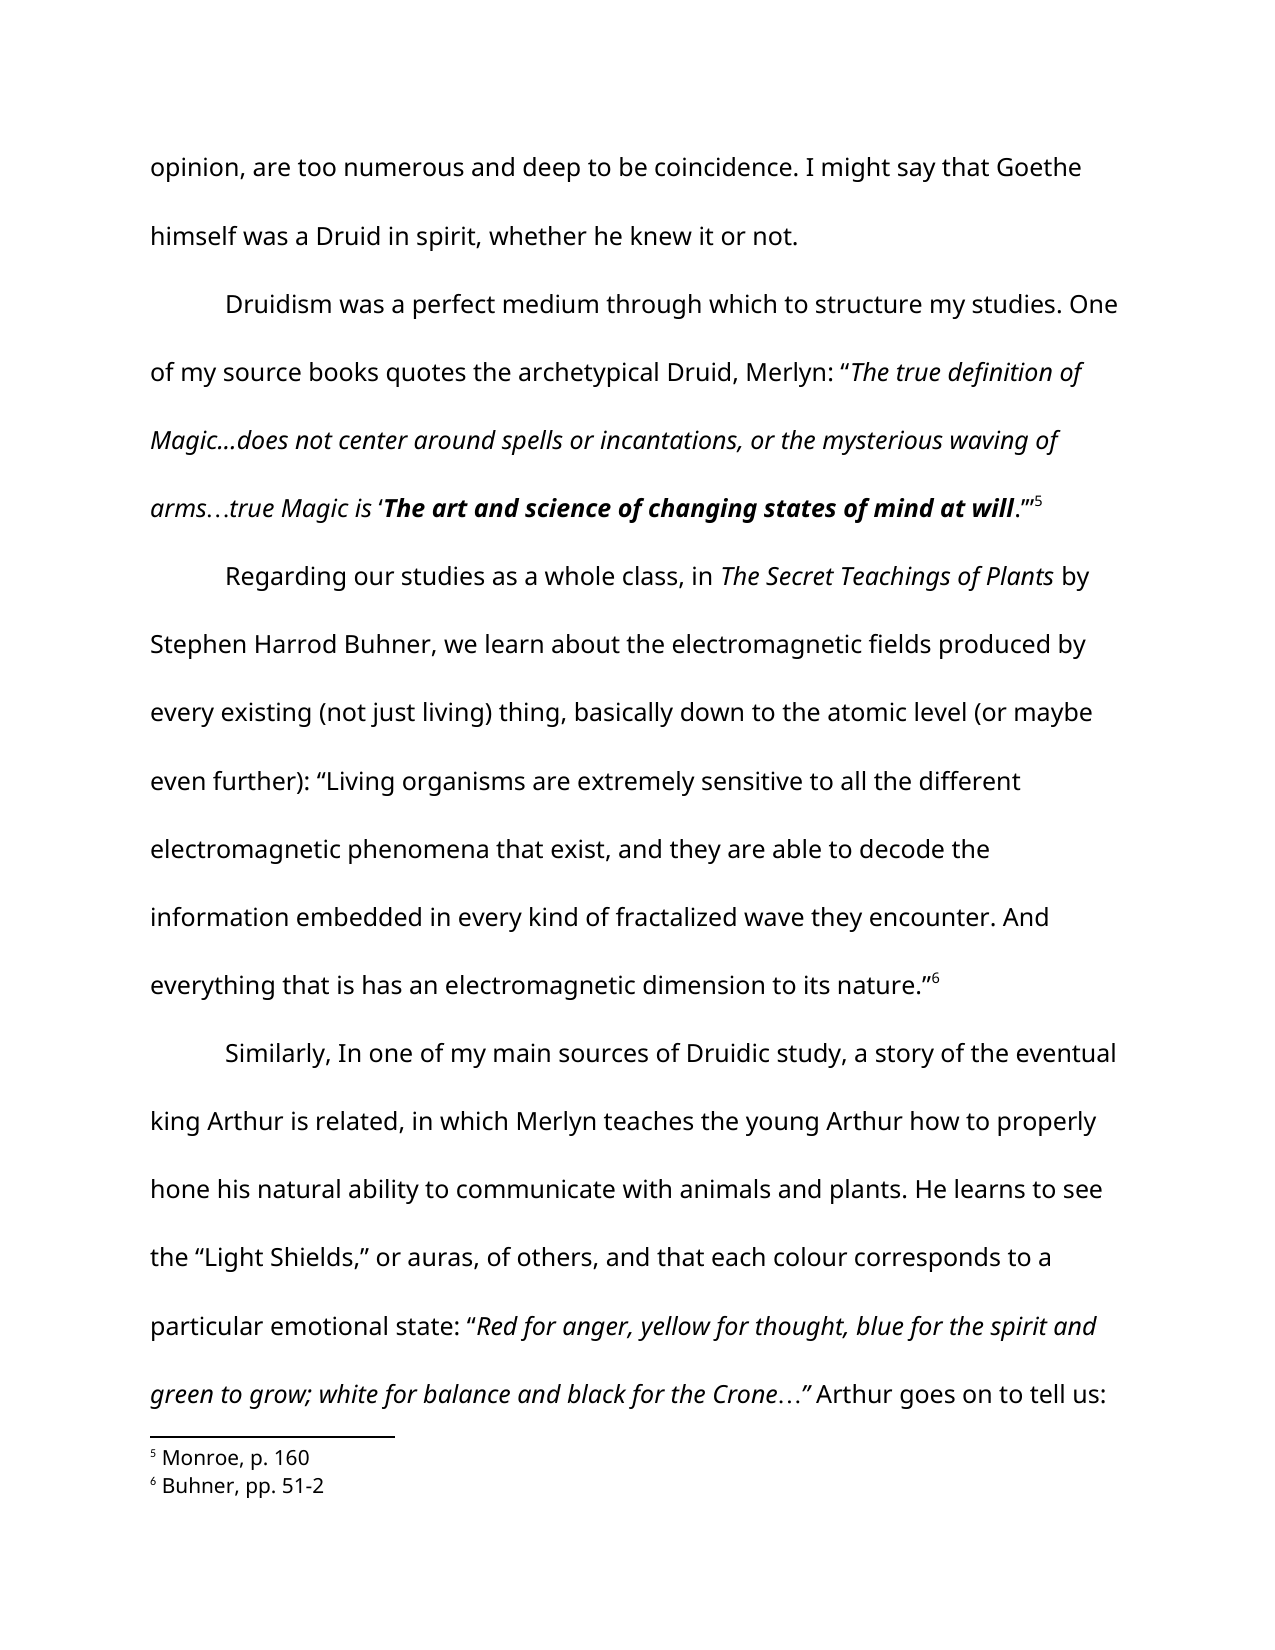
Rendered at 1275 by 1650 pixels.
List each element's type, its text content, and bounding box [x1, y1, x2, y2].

text Regarding our studies as a whole class, in The Secret Teachings of Plants by Stephen Harrod Buhner, we learn about the electromagnetic fields produced by every existing (not just living) thing, basically down to the atomic level (or maybe even further): “Living organisms are extremely sensitive to all the different electromagnetic phenomena that exist, and they are able to decode the information embedded in every kind of fractalized wave they encounter. And everything that is has an electromagnetic dimension to its nature.” [150, 559, 1125, 1002]
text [150, 150, 1125, 252]
text Druidism was a perfect medium through which to structure my studies. One of my source books quotes the archetypical Druid, Merlyn: “The true definition of Magic...does not center around spells or incantations, or the mysterious waving of arms…true Magic is ‘The art and science of changing states of mind at will.’” [150, 286, 1125, 525]
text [150, 1036, 1125, 1410]
